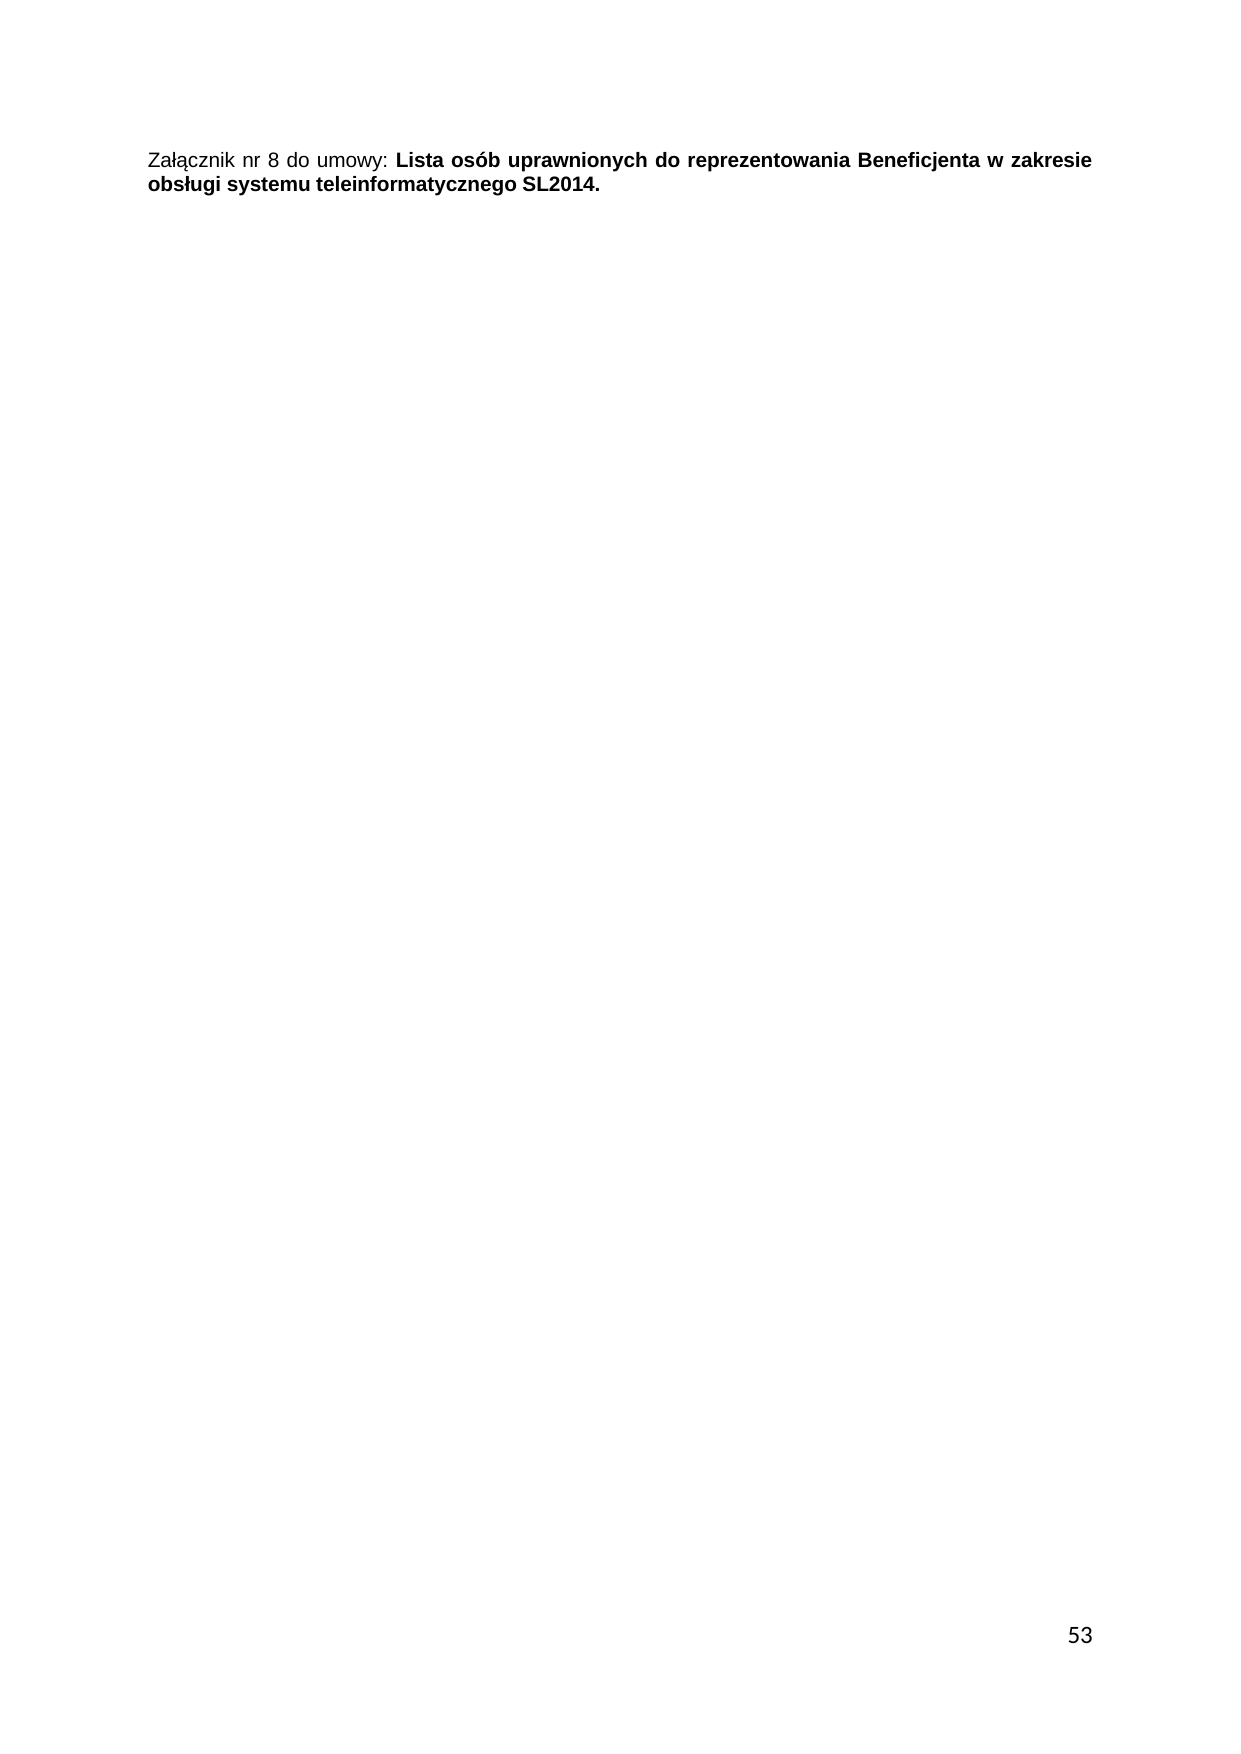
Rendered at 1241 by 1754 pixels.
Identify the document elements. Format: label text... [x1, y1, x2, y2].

text Załącznik nr 8 do umowy: Lista osób uprawnionych do reprezentowania Beneficjenta w zakresie obsługi systemu teleinformatycznego SL2014. [148, 148, 1092, 196]
